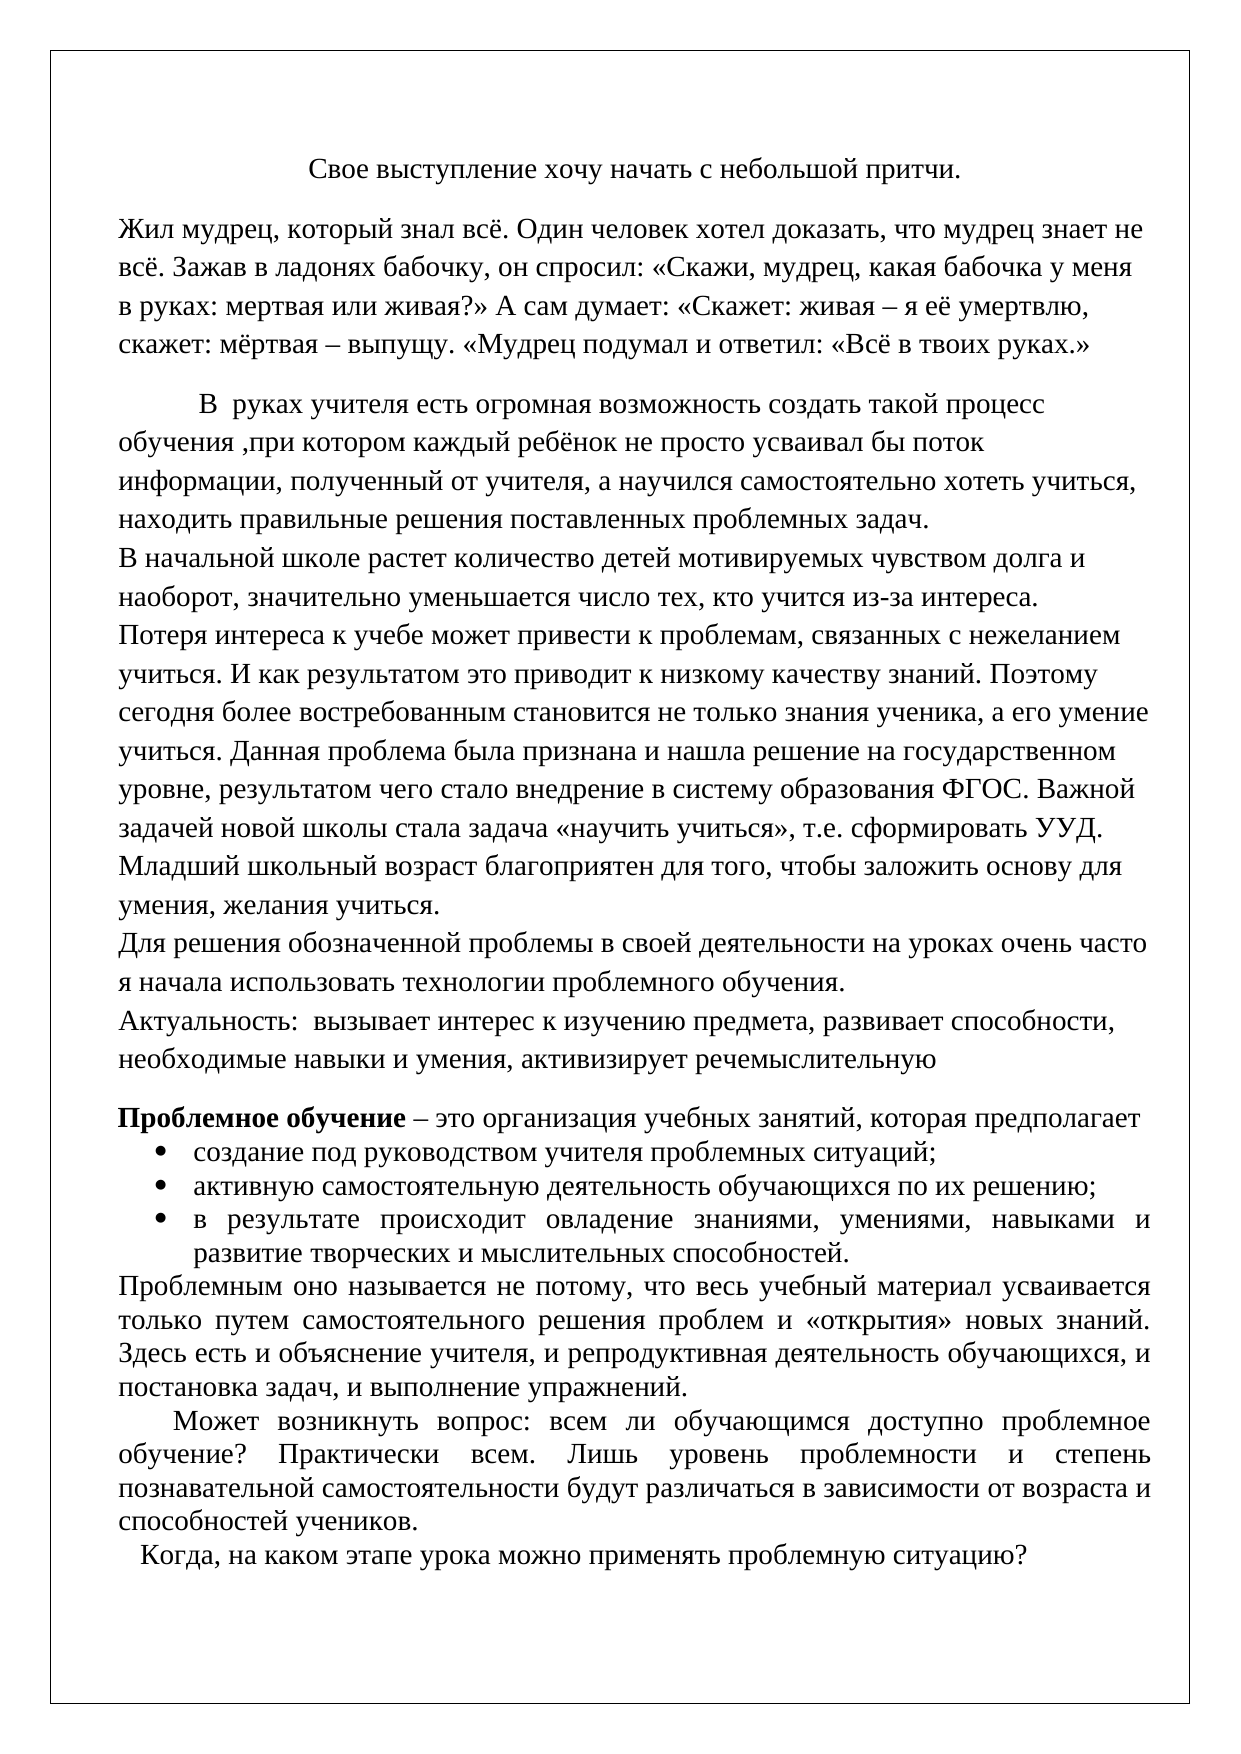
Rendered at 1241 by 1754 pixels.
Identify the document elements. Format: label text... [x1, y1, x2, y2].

text Свое выступление хочу начать с небольшой притчи. [118, 152, 1152, 185]
list активную самостоятельную деятельность обучающихся по их решению; [156, 1168, 1152, 1201]
text Проблемное обучение – это организация учебных занятий, которая предполагает [74, 1101, 1152, 1134]
text Может возникнуть вопрос: всем ли обучающимся доступно проблемное обучение? Практически всем. Лишь уровень проблемности и степень познавательной самостоятельности будут различаться в зависимости от возраста и способностей учеников. [118, 1403, 1152, 1537]
list в результате происходит овладение знаниями, умениями, навыками и развитие творческих и мыслительных способностей. [156, 1201, 1152, 1268]
text Жил мудрец, который знал всё. Один человек хотел доказать, что мудрец знает не всё. Зажав в ладонях бабочку, он спросил: «Скажи, мудрец, какая бабочка у меня в руках: мертвая или живая?» А сам думает: «Скажет: живая – я её умертвлю, скажет: мёртвая – выпущу. «Мудрец подумал и ответил: «Всё в твоих руках.» [118, 211, 1152, 360]
text Когда, на каком этапе урока можно применять проблемную ситуацию? [118, 1537, 1152, 1570]
text Проблемным оно называется не потому, что весь учебный материал усваивается только путем самостоятельного решения проблем и «открытия» новых знаний. Здесь есть и объяснение учителя, и репродуктивная деятельность обучающихся, и постановка задач, и выполнение упражнений. [118, 1268, 1152, 1403]
list создание под руководством учителя проблемных ситуаций; [156, 1134, 1152, 1168]
text В руках учителя есть огромная возможность создать такой процесс обучения ,при котором каждый ребёнок не просто усваивал бы поток информации, полученный от учителя, а научился самостоятельно хотеть учиться, находить правильные решения поставленных проблемных задач. В начальной школе растет количество детей мотивируемых чувством долга и наоборот, значительно уменьшается число тех, кто учится из-за интереса. Потеря интереса к учебе может привести к проблемам, связанных с нежеланием учиться. И как результатом это приводит к низкому качеству знаний. Поэтому сегодня более востребованным становится не только знания ученика, а его умение учиться. Данная проблема была признана и нашла решение на государственном уровне, результатом чего стало внедрение в систему образования ФГОС. Важной задачей новой школы стала задача «научить учиться», т.е. сформировать УУД. Младший школьный возраст благоприятен для того, чтобы заложить основу для умения, желания учиться. Для решения обозначенной проблемы в своей деятельности на уроках очень часто я начала использовать технологии проблемного обучения. Актуальность: вызывает интерес к изучению предмета, развивает способности, необходимые навыки и умения, активизирует речемыслительную [118, 386, 1152, 1075]
